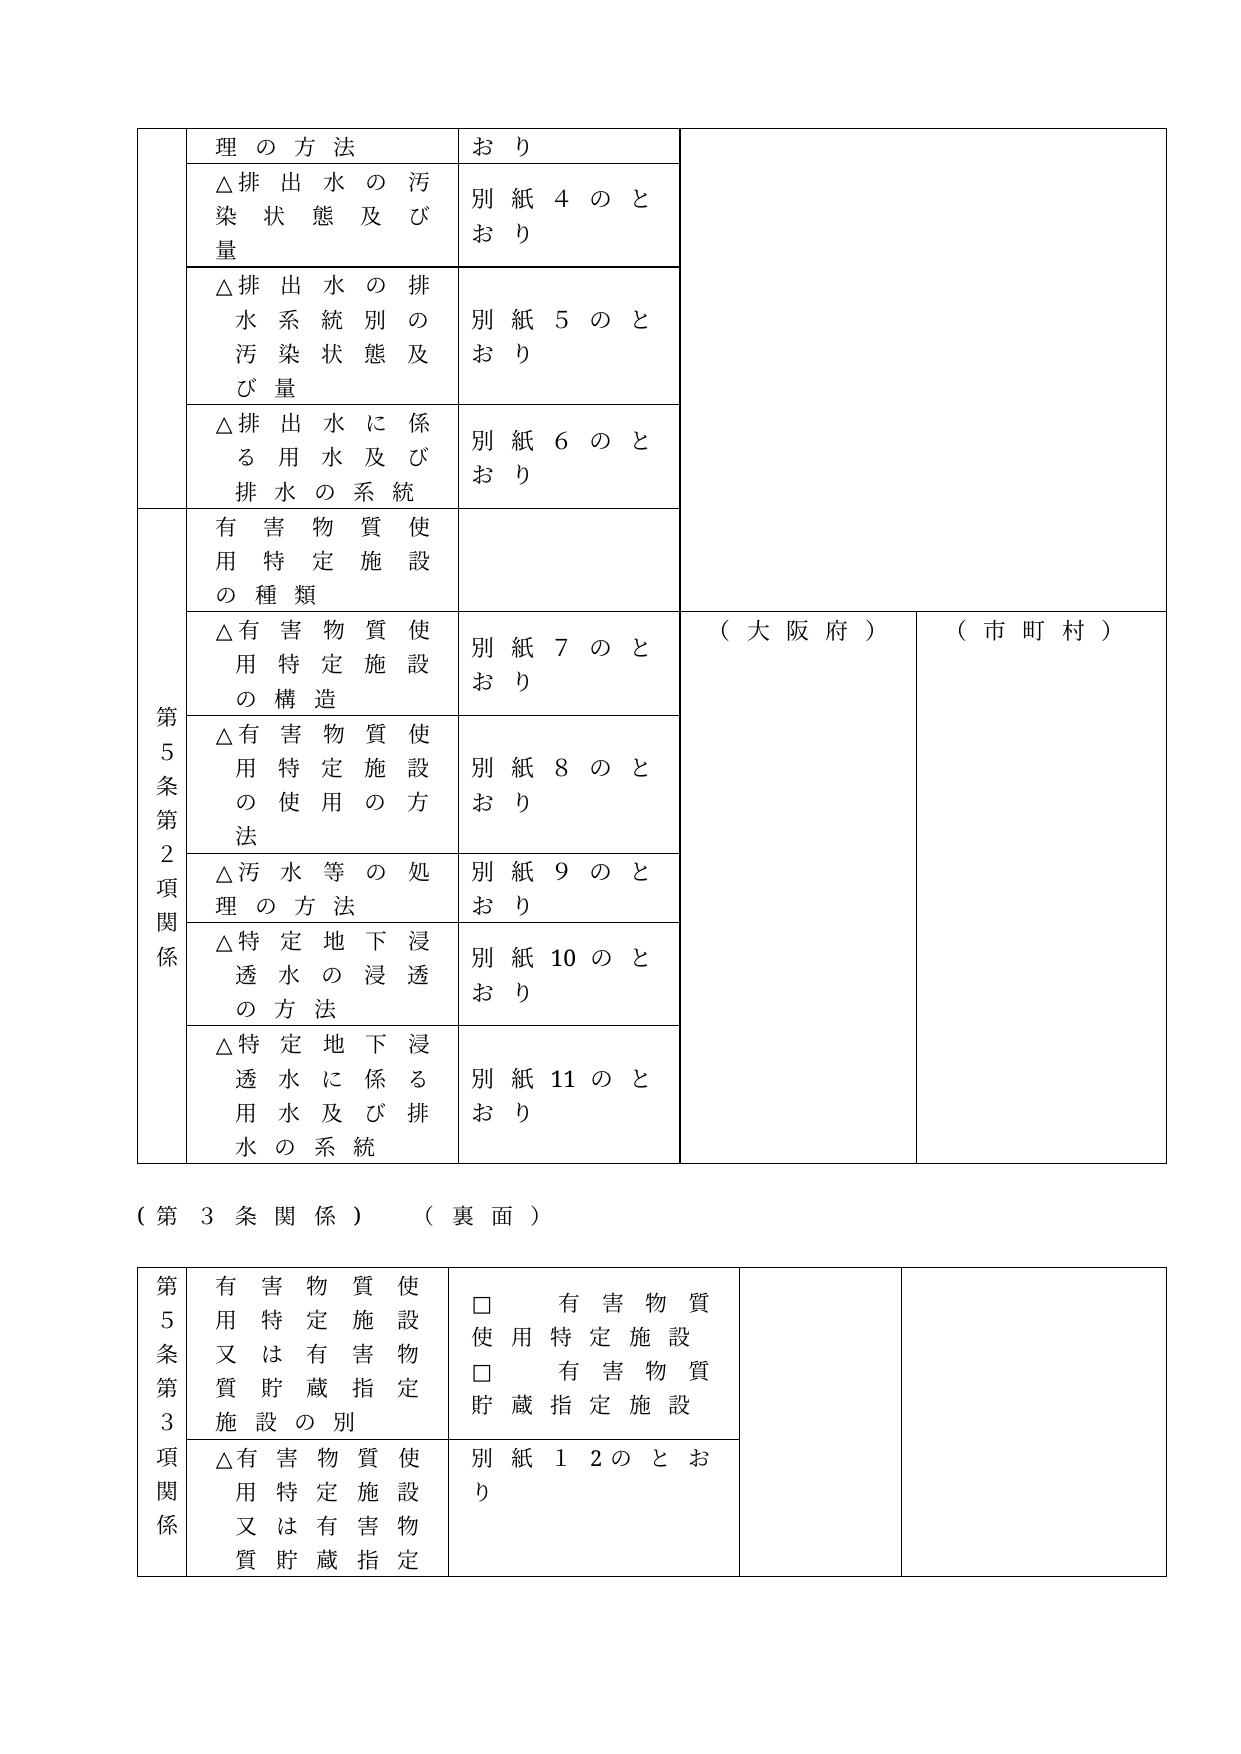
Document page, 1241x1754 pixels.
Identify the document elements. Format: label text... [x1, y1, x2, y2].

table_header 有害物質使用特定施設又は有害物質貯蔵指定施設の別 [187, 1268, 448, 1438]
table_cell 第５条第２項関係 [138, 509, 186, 1163]
table_cell △汚水等の処理の方法 [187, 854, 458, 922]
table_header □ 有害物質使用特定施設 □ 有害物質貯蔵指定施設 [449, 1268, 739, 1438]
table_cell 別紙５のとおり [459, 268, 679, 404]
table_cell △排出水に係る用水及び排水の系統 [187, 405, 458, 508]
table_cell 別紙６のとおり [459, 405, 679, 508]
table_cell 別紙９のとおり [459, 854, 679, 922]
table_cell 別紙４のとおり [459, 164, 679, 266]
table_cell 別紙８のとおり [459, 716, 679, 852]
table_cell △特定地下浸透水の浸透の方法 [187, 923, 458, 1025]
table_cell （市町村） [917, 612, 1166, 1163]
table_cell △有害物質使用特定施設の構造 [187, 612, 458, 715]
table_cell （大阪府） [681, 612, 916, 1163]
table_cell 別紙１2のとおり [449, 1440, 739, 1576]
table_cell 有害物質使用特定施設の種類 [187, 509, 458, 611]
table_cell △特定地下浸透水に係る用水及び排水の系統 [187, 1026, 458, 1163]
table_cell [187, 1440, 448, 1576]
table_cell 別紙11のとおり [459, 1026, 679, 1163]
table_cell 別紙10のとおり [459, 923, 679, 1025]
table_cell △排出水の排水系統別の汚染状態及び量 [187, 268, 458, 404]
table_header [740, 1268, 901, 1576]
table_header 第５条第３項関係 [138, 1268, 186, 1576]
table_header [902, 1268, 1166, 1576]
table_cell [459, 509, 679, 611]
table_cell △排出水の汚染状態及び量 [187, 164, 458, 266]
table_cell 別紙３のとおり [459, 129, 679, 163]
table_cell △汚水等の処理の方法 [187, 129, 458, 163]
table_cell 別紙７のとおり [459, 612, 679, 715]
table_cell △有害物質使用特定施設の使用の方法 [187, 716, 458, 852]
text 様式第１(第３条関係) （裏面） [137, 1198, 1121, 1232]
